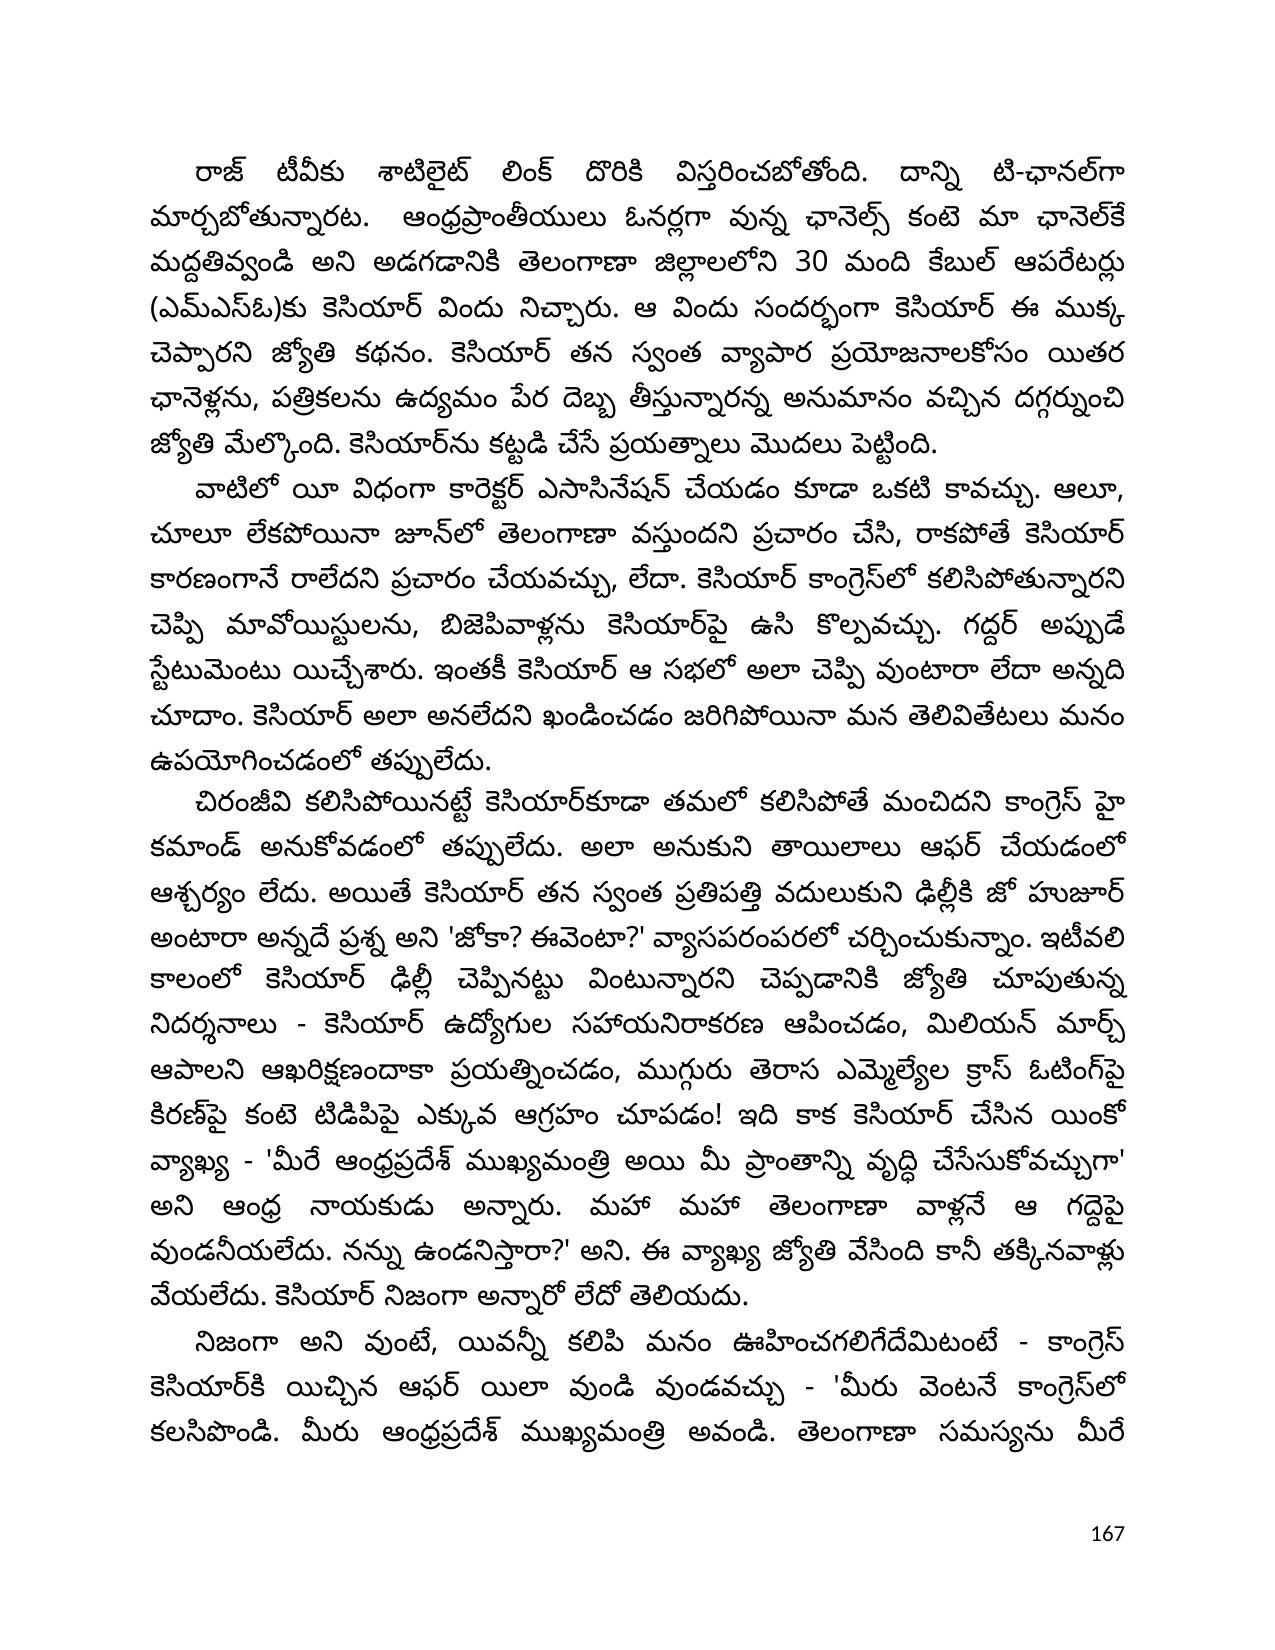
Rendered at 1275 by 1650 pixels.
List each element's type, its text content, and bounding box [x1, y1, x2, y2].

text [150, 1320, 1125, 1456]
text చిరంజీవి కలిసిపోయినట్టే కెసియార్‌కూడా తమలో కలిసిపోతే మంచిదని కాంగ్రెస్‌ హై కమాండ్‌ అనుకోవడంలో తప్పులేదు. అలా అనుకుని తాయిలాలు ఆఫర్‌ చేయడంలో ఆశ్చర్యం లేదు. అయితే కెసియార్‌ తన స్వంత ప్రతిపత్తి వదులుకుని ఢిల్లీకి జో హుజూర్‌ అంటారా అన్నదే ప్రశ్న అని 'జోకా? ఈవెంటా?' వ్యాసపరంపరలో చర్చించుకున్నాం. ఇటీవలి కాలంలో కెసియార్‌ ఢిల్లీ చెప్పినట్టు వింటున్నారని చెప్పడానికి జ్యోతి చూపుతున్న నిదర్శనాలు - కెసియార్‌ ఉద్యోగుల సహాయనిరాకరణ ఆపించడం, మిలియన్‌ మార్చ్‌ ఆపాలని ఆఖరిక్షణందాకా ప్రయత్నించడం, ముగ్గురు తెరాస ఎమ్మెల్యేల క్రాస్‌ ఓటింగ్‌పై కిరణ్‌పై కంటె టిడిపిపై ఎక్కువ ఆగ్రహం చూపడం! ఇది కాక కెసియార్‌ చేసిన యింకో వ్యాఖ్య - 'మీరే ఆంధ్రప్రదేశ్‌ ముఖ్యమంత్రి అయి మీ ప్రాంతాన్ని వృద్ధి చేసేసుకోవచ్చుగా' అని ఆంధ్ర నాయకుడు అన్నారు. మహా మహా తెలంగాణా వాళ్లనే ఆ గద్దెపై వుండనీయలేదు. నన్ను ఉండనిస్తారా?' అని. ఈ వ్యాఖ్య జ్యోతి వేసింది కానీ తక్కినవాళ్లు వేయలేదు. కెసియార్‌ నిజంగా అన్నారో లేదో తెలియదు. [150, 784, 1125, 1320]
text వాటిలో యీ విధంగా కారెక్టర్‌ ఎసాసినేషన్‌ చేయడం కూడా ఒకటి కావచ్చు. ఆలూ, చూలూ లేకపోయినా జూన్‌లో తెలంగాణా వస్తుందని ప్రచారం చేసి, రాకపోతే కెసియార్‌ కారణంగానే రాలేదని ప్రచారం చేయవచ్చు, లేదా. కెసియార్‌ కాంగ్రెస్‌లో కలిసిపోతున్నారని చెప్పి మావోయిస్టులను, బిజెపివాళ్లను కెసియార్‌పై ఉసి కొల్పవచ్చు. గద్దర్‌ అప్పుడే స్టేటుమెంటు యిచ్చేశారు. ఇంతకీ కెసియార్‌ ఆ సభలో అలా చెప్పి వుంటారా లేదా అన్నది చూదాం. కెసియార్‌ అలా అనలేదని ఖండించడం జరిగిపోయినా మన తెలివితేటలు మనం ఉపయోగించడంలో తప్పులేదు. [150, 467, 1125, 784]
text రాజ్‌ టీవీకు శాటిలైట్‌ లింక్‌ దొరికి విస్తరించబోతోంది. దాన్ని టి-ఛానల్‌గా మార్చబోతున్నారట. ఆంధ్రప్రాంతీయులు ఓనర్లగా వున్న ఛానెల్స్‌ కంటె మా ఛానెల్‌కే మద్దతివ్వండి అని అడగడానికి తెలంగాణా జిల్లాలలోని 30 మంది కేబుల్‌ ఆపరేటర్లు (ఎమ్‌ఎస్‌ఓ)కు కెసియార్‌ విందు నిచ్చారు. ఆ విందు సందర్భంగా కెసియార్‌ ఈ ముక్క చెప్పారని జ్యోతి కథనం. కెసియార్‌ తన స్వంత వ్యాపార ప్రయోజనాలకోసం యితర ఛానెళ్లను, పత్రికలను ఉద్యమం పేర దెబ్బ తీస్తున్నారన్న అనుమానం వచ్చిన దగ్గర్నుంచి జ్యోతి మేల్కొంది. కెసియార్‌ను కట్టడి చేసే ప్రయత్నాలు మొదలు పెట్టింది. [150, 150, 1125, 467]
